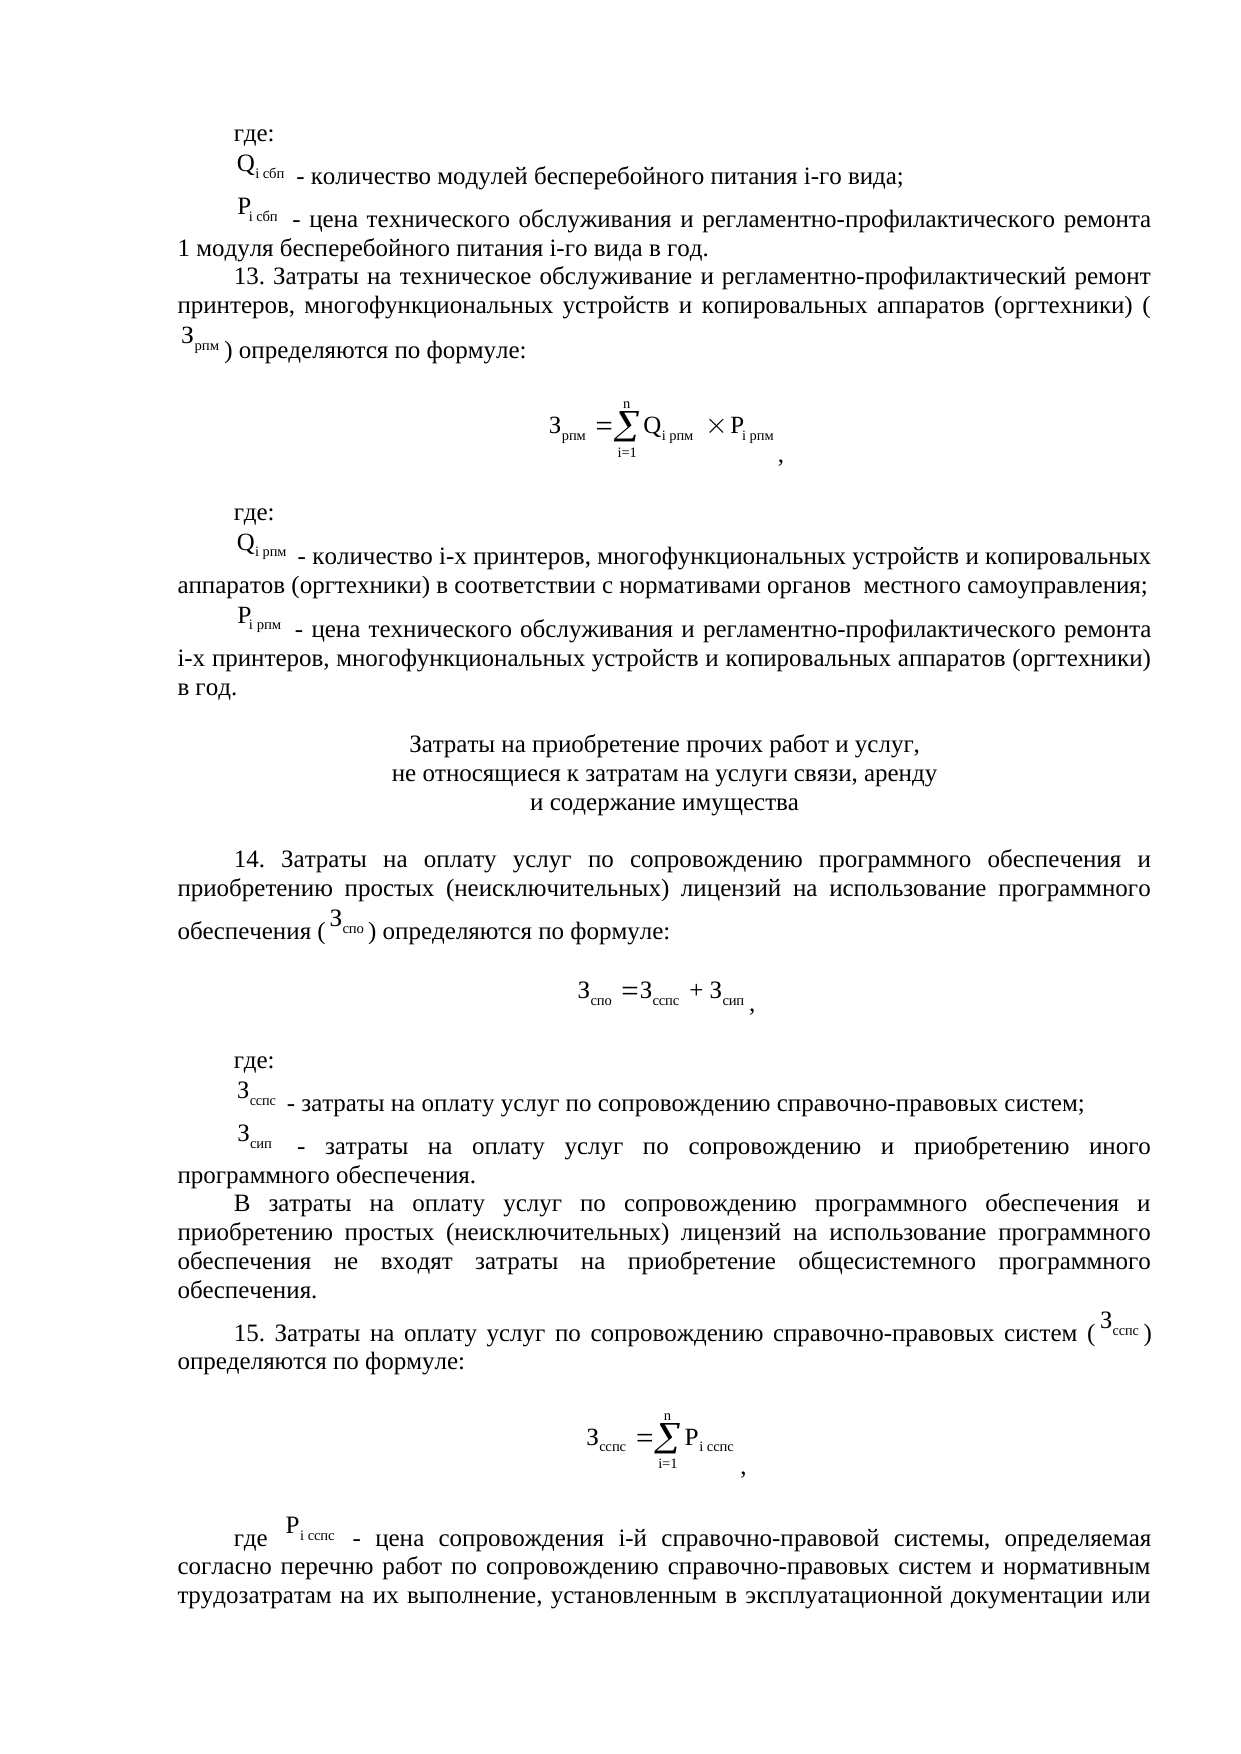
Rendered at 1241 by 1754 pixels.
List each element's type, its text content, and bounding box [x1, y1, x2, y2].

text где: [177, 497, 1152, 525]
text - количество модулей бесперебойного питания i-го вида; [177, 147, 1152, 190]
text - затраты на оплату услуг по сопровождению справочно-правовых систем; [177, 1074, 1152, 1117]
text - цена технического обслуживания и регламентно-профилактического ремонта i-х принтеров, многофункциональных устройств и копировальных аппаратов (оргтехники) в год. [177, 599, 1152, 701]
text - затраты на оплату услуг по сопровождению и приобретению иного программного обеспечения. [177, 1117, 1152, 1188]
text Затраты на приобретение прочих работ и услуг, [177, 729, 1152, 758]
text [177, 1508, 1152, 1609]
text 14. Затраты на оплату услуг по сопровождению программного обеспечения и приобретению простых (неисключительных) лицензий на использование программного обеспечения () определяются по формуле: [177, 844, 1152, 945]
text , [177, 973, 1152, 1016]
text и содержание имущества [177, 787, 1152, 816]
text , [177, 1404, 1152, 1480]
text В затраты на оплату услуг по сопровождению программного обеспечения и приобретению простых (неисключительных) лицензий на использование программного обеспечения не входят затраты на приобретение общесистемного программного обеспечения. [177, 1188, 1152, 1303]
text - цена технического обслуживания и регламентно-профилактического ремонта 1 модуля бесперебойного питания i-го вида в год. [177, 190, 1152, 261]
text , [177, 392, 1152, 468]
text не относящиеся к затратам на услуги связи, аренду [177, 758, 1152, 787]
text 13. Затраты на техническое обслуживание и регламентно-профилактический ремонт принтеров, многофункциональных устройств и копировальных аппаратов (оргтехники) () определяются по формуле: [177, 261, 1152, 363]
text 15. Затраты на оплату услуг по сопровождению справочно-правовых систем () определяются по формуле: [177, 1303, 1152, 1375]
text где: [177, 1045, 1152, 1074]
text - количество i-х принтеров, многофункциональных устройств и копировальных аппаратов (оргтехники) в соответствии с нормативами органов местного самоуправления; [177, 525, 1152, 599]
text где: [177, 118, 1152, 147]
